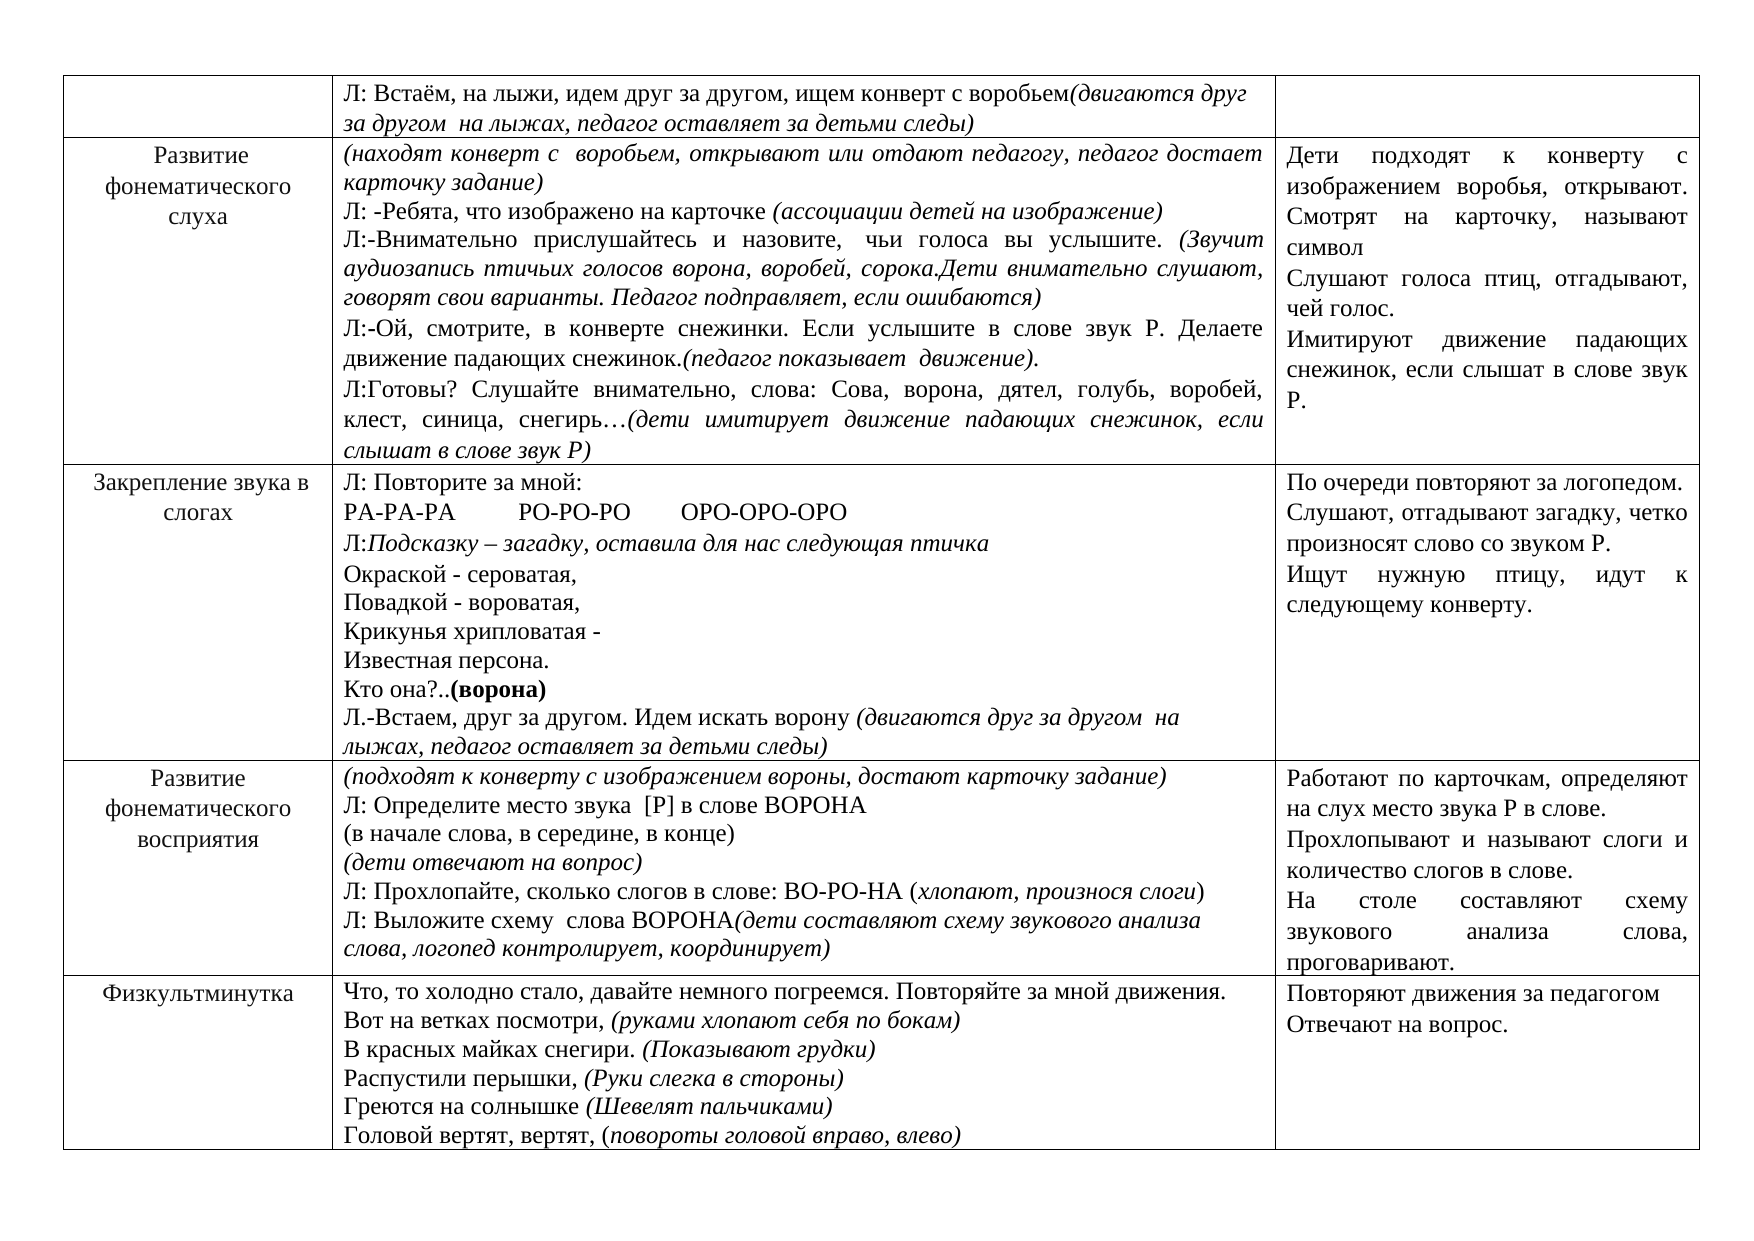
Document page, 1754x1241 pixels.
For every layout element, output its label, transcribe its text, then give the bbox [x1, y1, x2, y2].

table_cell (подходят к конверту с изображением вороны, достают карточку задание) Л: Определите место звука [Р] в слове ВОРОНА (в начале слова, в середине, в конце) (дети отвечают на вопрос) Л: Прохлопайте, сколько слогов в слове: ВО-РО-НА (хлопают, произнося слоги) Л: Выложите схему слова ВОРОНА(дети составляют схему звукового анализа слова, логопед контролирует, координирует) [333, 761, 1275, 975]
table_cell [333, 76, 1275, 137]
table_cell Дети подходят к конверту с изображением воробья, открывают. Смотрят на карточку, называют символ Слушают голоса птиц, отгадывают, чей голос. Имитируют движение падающих снежинок, если слышат в слове звук Р. [1276, 138, 1699, 464]
table_cell (находят конверт с воробьем, открывают или отдают педагогу, педагог достает карточку задание) Л: -Ребята, что изображено на карточке (ассоциации детей на изображение) Л:-Внимательно прислушайтесь и назовите, чьи голоса вы услышите. (Звучит аудиозапись птичьих голосов ворона, воробей, сорока.Дети внимательно слушают, говорят свои варианты. Педагог подправляет, если ошибаются) Л:-Ой, смотрите, в конверте снежинки. Если услышите в слове звук Р. Делаете движение падающих снежинок.(педагог показывает движение). Л:Готовы? Слушайте внимательно, слова: Сова, ворона, дятел, голубь, воробей, клест, синица, снегирь…(дети имитирует движение падающих снежинок, если слышат в слове звук Р) [333, 138, 1275, 464]
table_cell [64, 76, 332, 137]
table_cell Развитие фонематического восприятия [64, 761, 332, 975]
table_cell Работают по карточкам, определяют на слух место звука Р в слове. Прохлопывают и называют слоги и количество слогов в слове. На столе составляют схему звукового анализа слова, проговаривают. [1276, 761, 1699, 975]
table_cell Физкультминутка [64, 976, 332, 1149]
table_cell Развитие фонематического слуха [64, 138, 332, 464]
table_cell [1276, 76, 1699, 137]
table_cell Л: Повторите за мной: РА-РА-РА РО-РО-РО ОРО-ОРО-ОРО Л:Подсказку – загадку, оставила для нас следующая птичка Окраской - сероватая, Повадкой - вороватая, Крикунья хрипловатая - Известная персона. Кто она?..(ворона) Л.-Встаем, друг за другом. Идем искать ворону (двигаются друг за другом на лыжах, педагог оставляет за детьми следы) [333, 465, 1275, 760]
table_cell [1276, 976, 1699, 1149]
table_cell Закрепление звука в слогах [64, 465, 332, 760]
table_cell По очереди повторяют за логопедом. Слушают, отгадывают загадку, четко произносят слово со звуком Р. Ищут нужную птицу, идут к следующему конверту. [1276, 465, 1699, 760]
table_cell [333, 976, 1275, 1149]
